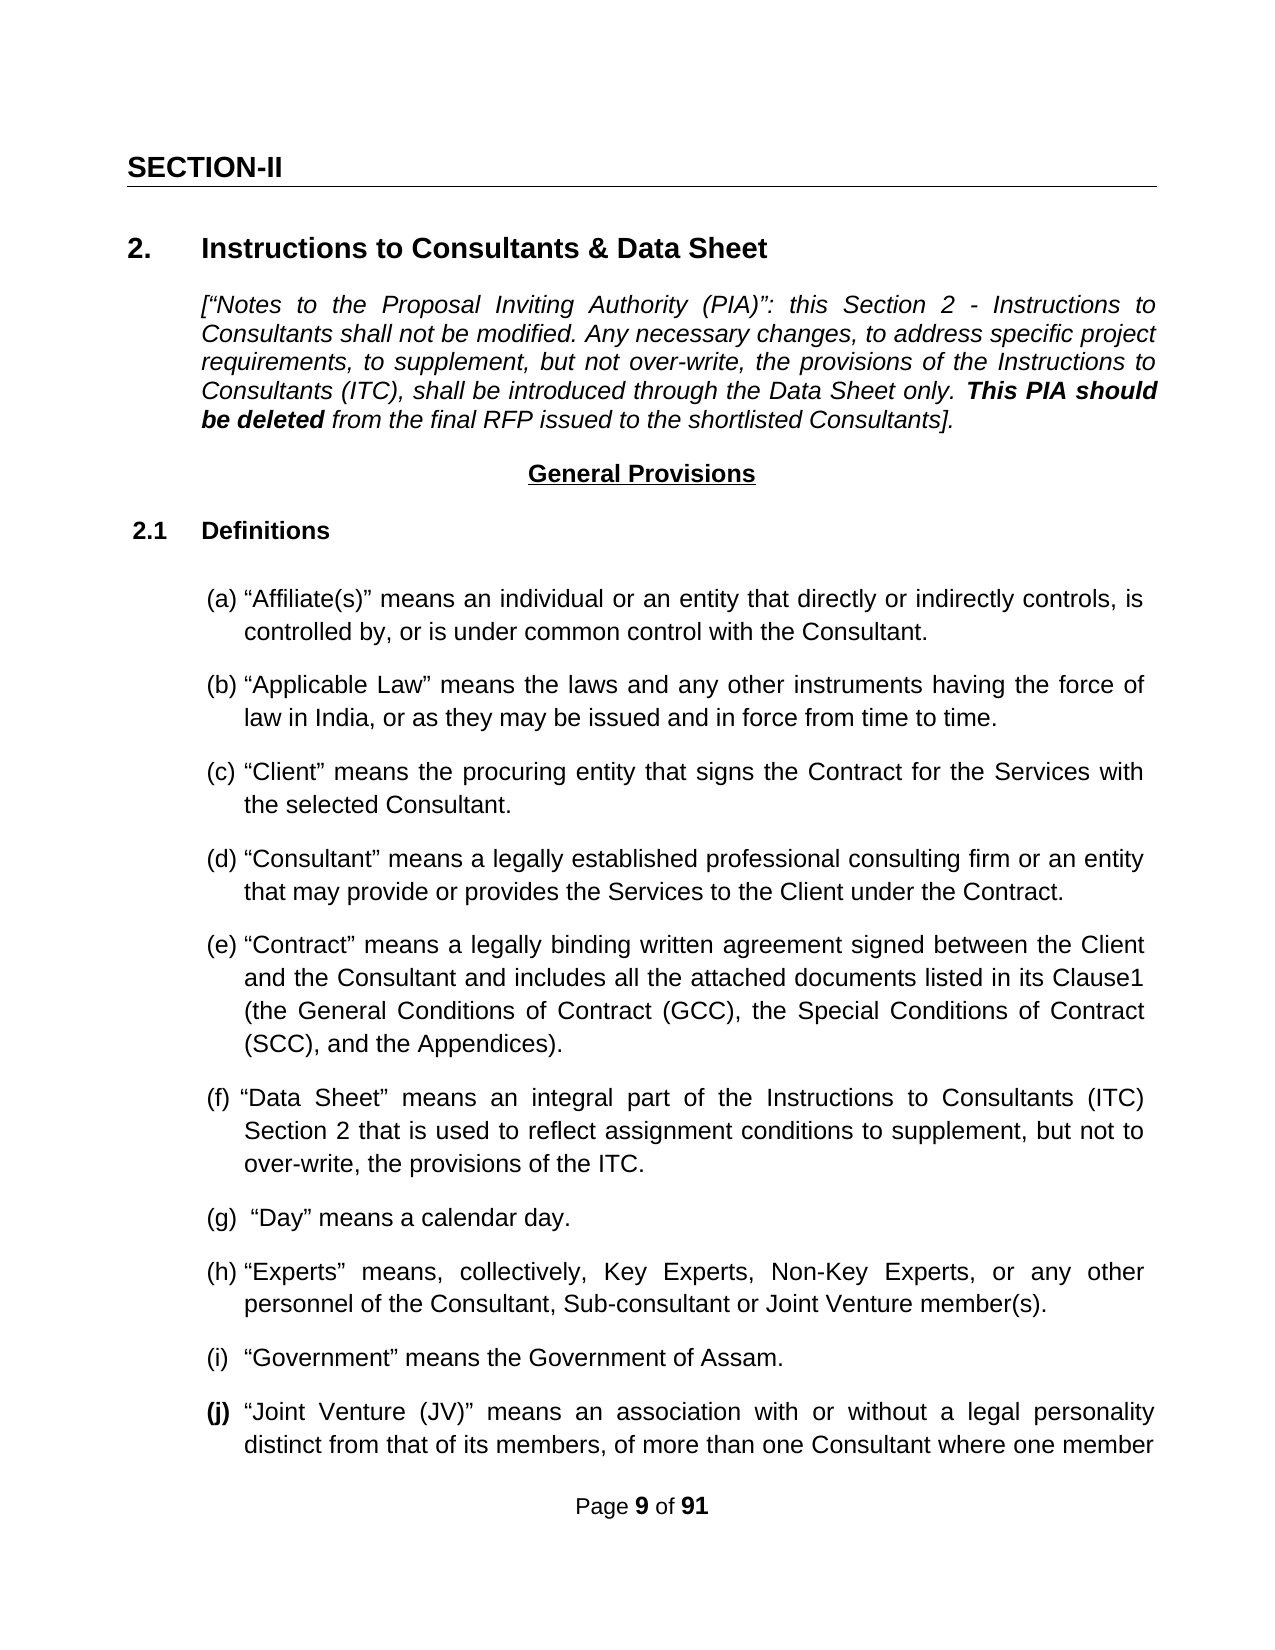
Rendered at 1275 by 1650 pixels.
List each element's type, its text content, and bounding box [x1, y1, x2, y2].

list “Consultant” means a legally established professional consulting firm or an entity that may provide or provides the Services to the Client under the Contract. [206, 843, 1146, 905]
list “Data Sheet” means an integral part of the Instructions to Consultants (ITC) Section 2 that is used to reflect assignment conditions to supplement, but not to over-write, the provisions of the ITC. [206, 1083, 1146, 1177]
list “Client” means the procuring entity that signs the Contract for the Services with the selected Consultant. [206, 757, 1145, 818]
subtitle SECTION-II [127, 150, 1157, 186]
text [“Notes to the Proposal Inviting Authority (PIA)”: this Section 2 - Instructions to Consultants shall not be modified. Any necessary changes, to address specific project requirements, to supplement, but not over-write, the provisions of the Instructions to Consultants (ITC), shall be introduced through the Data Sheet only. This PIA should be deleted from the final RFP issued to the shortlisted Consultants]. [201, 290, 1158, 434]
list “Applicable Law” means the laws and any other instruments having the force of law in India, or as they may be issued and in force from time to time. [206, 670, 1146, 731]
list “Government” means the Government of Assam. [206, 1343, 1157, 1372]
subtitle Instructions to Consultants & Data Sheet [127, 231, 1100, 265]
subtitle Definitions [132, 516, 1157, 545]
list “Experts” means, collectively, Key Experts, Non-Key Experts, or any other personnel of the Consultant, Sub-consultant or Joint Venture member(s). [206, 1256, 1146, 1318]
list “Affiliate(s)” means an individual or an entity that directly or indirectly controls, is controlled by, or is under common control with the Consultant. [206, 584, 1146, 646]
list “Contract” means a legally binding written agreement signed between the Client and the Consultant and includes all the attached documents listed in its Clause1 (the General Conditions of Contract (GCC), the Special Conditions of Contract (SCC), and the Appendices). [206, 930, 1146, 1058]
list “Day” means a calendar day. [206, 1203, 1157, 1232]
subtitle General Provisions [127, 459, 1157, 488]
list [206, 1397, 1157, 1459]
